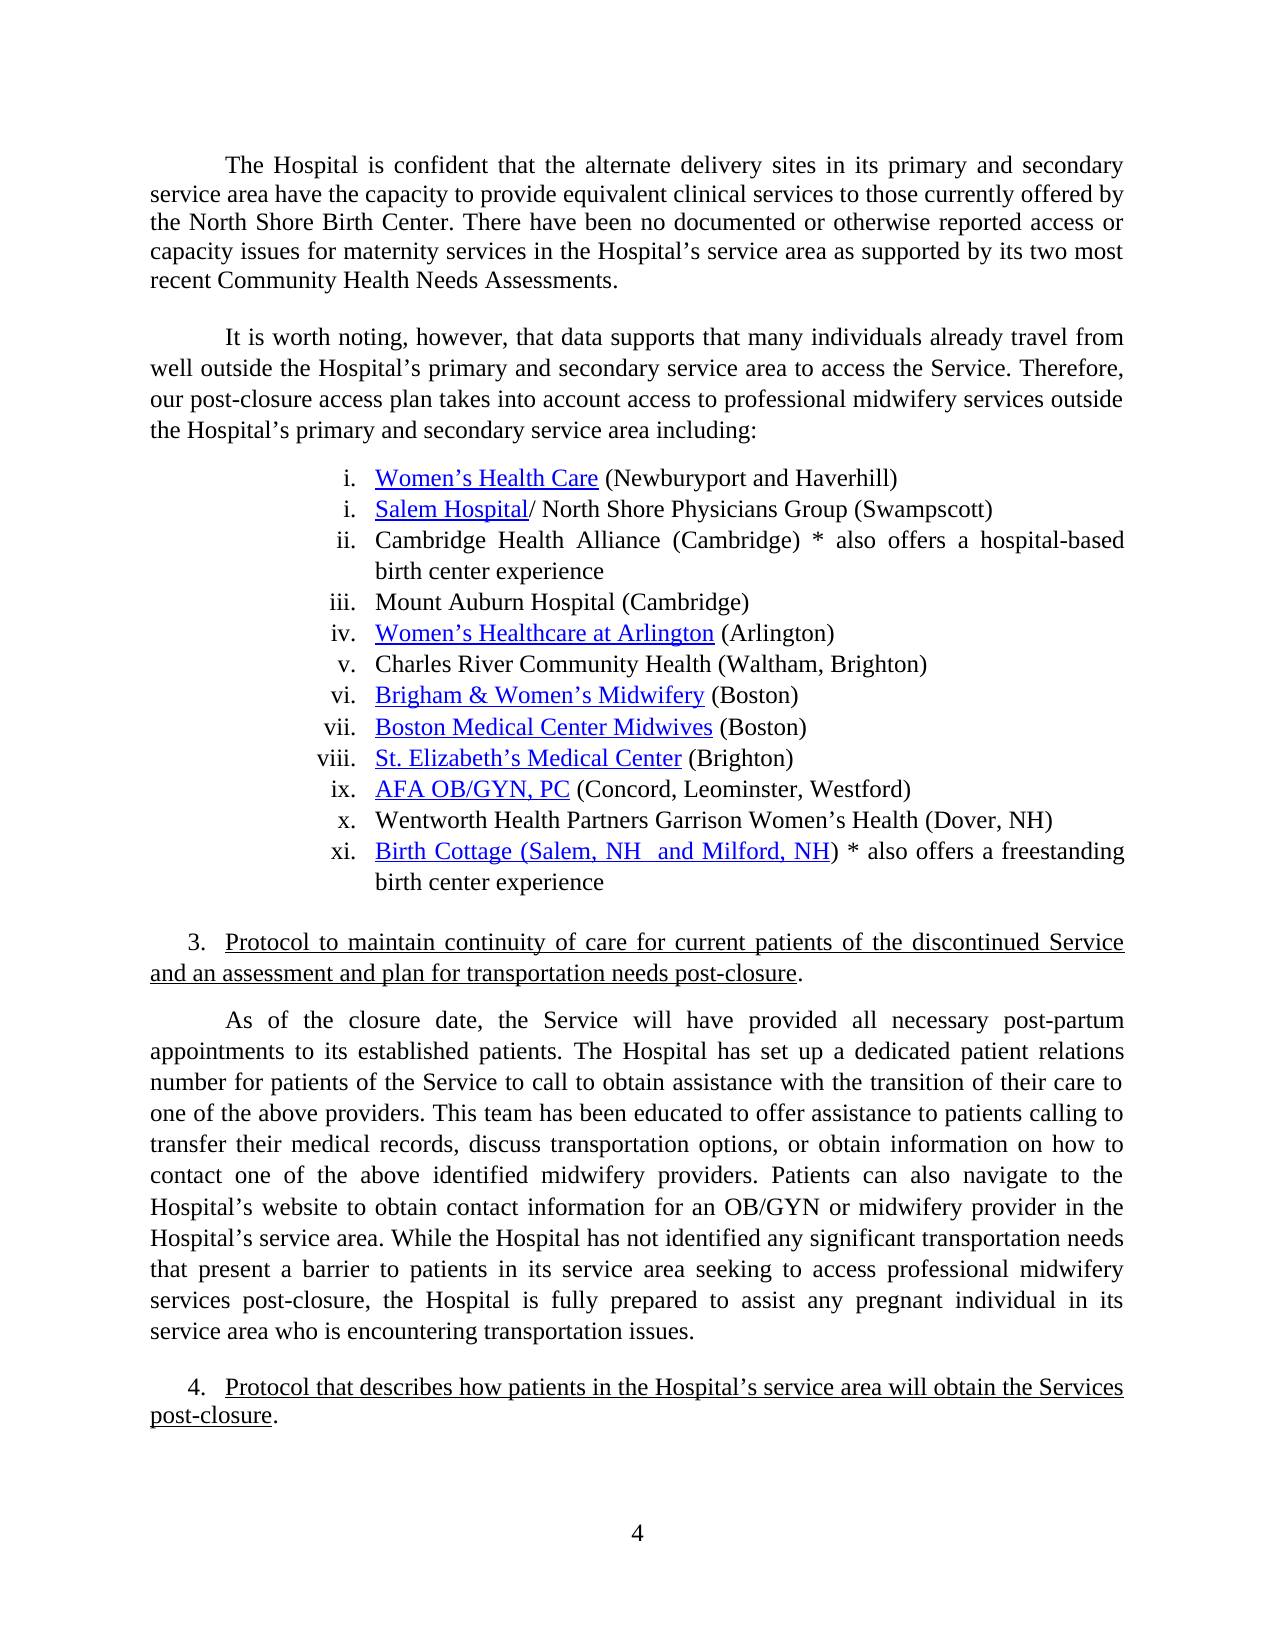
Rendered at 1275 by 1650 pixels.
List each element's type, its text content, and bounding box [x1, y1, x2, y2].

list Women’s Health Care (Newburyport and Haverhill) [356, 463, 1125, 492]
list AFA OB/GYN, PC (Concord, Leominster, Westford) [356, 774, 1125, 802]
text The Hospital is confident that the alternate delivery sites in its primary and secondary service area have the capacity to provide equivalent clinical services to those currently offered by the North Shore Birth Center. There have been no documented or otherwise reported access or capacity issues for maternity services in the Hospital’s service area as supported by its two most recent Community Health Needs Assessments. [150, 150, 1125, 294]
text It is worth noting, however, that data supports that many individuals already travel from well outside the Hospital’s primary and secondary service area to access the Service. Therefore, our post-closure access plan takes into account access to professional midwifery services outside the Hospital’s primary and secondary service area including: [150, 322, 1125, 444]
list Protocol to maintain continuity of care for current patients of the discontinued Service and an assessment and plan for transportation needs post-closure. [150, 927, 1125, 986]
list Cambridge Health Alliance (Cambridge) * also offers a hospital-based birth center experience [356, 525, 1125, 585]
list Protocol that describes how patients in the Hospital’s service area will obtain the Services post-closure. [150, 1372, 1125, 1429]
list Charles River Community Health (Waltham, Brighton) [356, 649, 1125, 678]
list Boston Medical Center Midwives (Boston) [356, 712, 1125, 740]
list Women’s Healthcare at Arlington (Arlington) [356, 618, 1125, 647]
list St. Elizabeth’s Medical Center (Brighton) [356, 743, 1125, 771]
list Mount Auburn Hospital (Cambridge) [356, 587, 1125, 616]
list Salem Hospital/ North Shore Physicians Group (Swampscott) [356, 494, 1125, 523]
list Birth Cottage (Salem, NH and Milford, NH) * also offers a freestanding birth center experience [356, 836, 1125, 896]
text As of the closure date, the Service will have provided all necessary post-partum appointments to its established patients. The Hospital has set up a dedicated patient relations number for patients of the Service to call to obtain assistance with the transition of their care to one of the above providers. This team has been educated to offer assistance to patients calling to transfer their medical records, discuss transportation options, or obtain information on how to contact one of the above identified midwifery providers. Patients can also navigate to the Hospital’s website to obtain contact information for an OB/GYN or midwifery provider in the Hospital’s service area. While the Hospital has not identified any significant transportation needs that present a barrier to patients in its service area seeking to access professional midwifery services post-closure, the Hospital is fully prepared to assist any pregnant individual in its service area who is encountering transportation issues. [150, 1005, 1125, 1344]
list Wentworth Health Partners Garrison Women’s Health (Dover, NH) [356, 805, 1125, 833]
list Brigham & Women’s Midwifery (Boston) [356, 681, 1125, 709]
